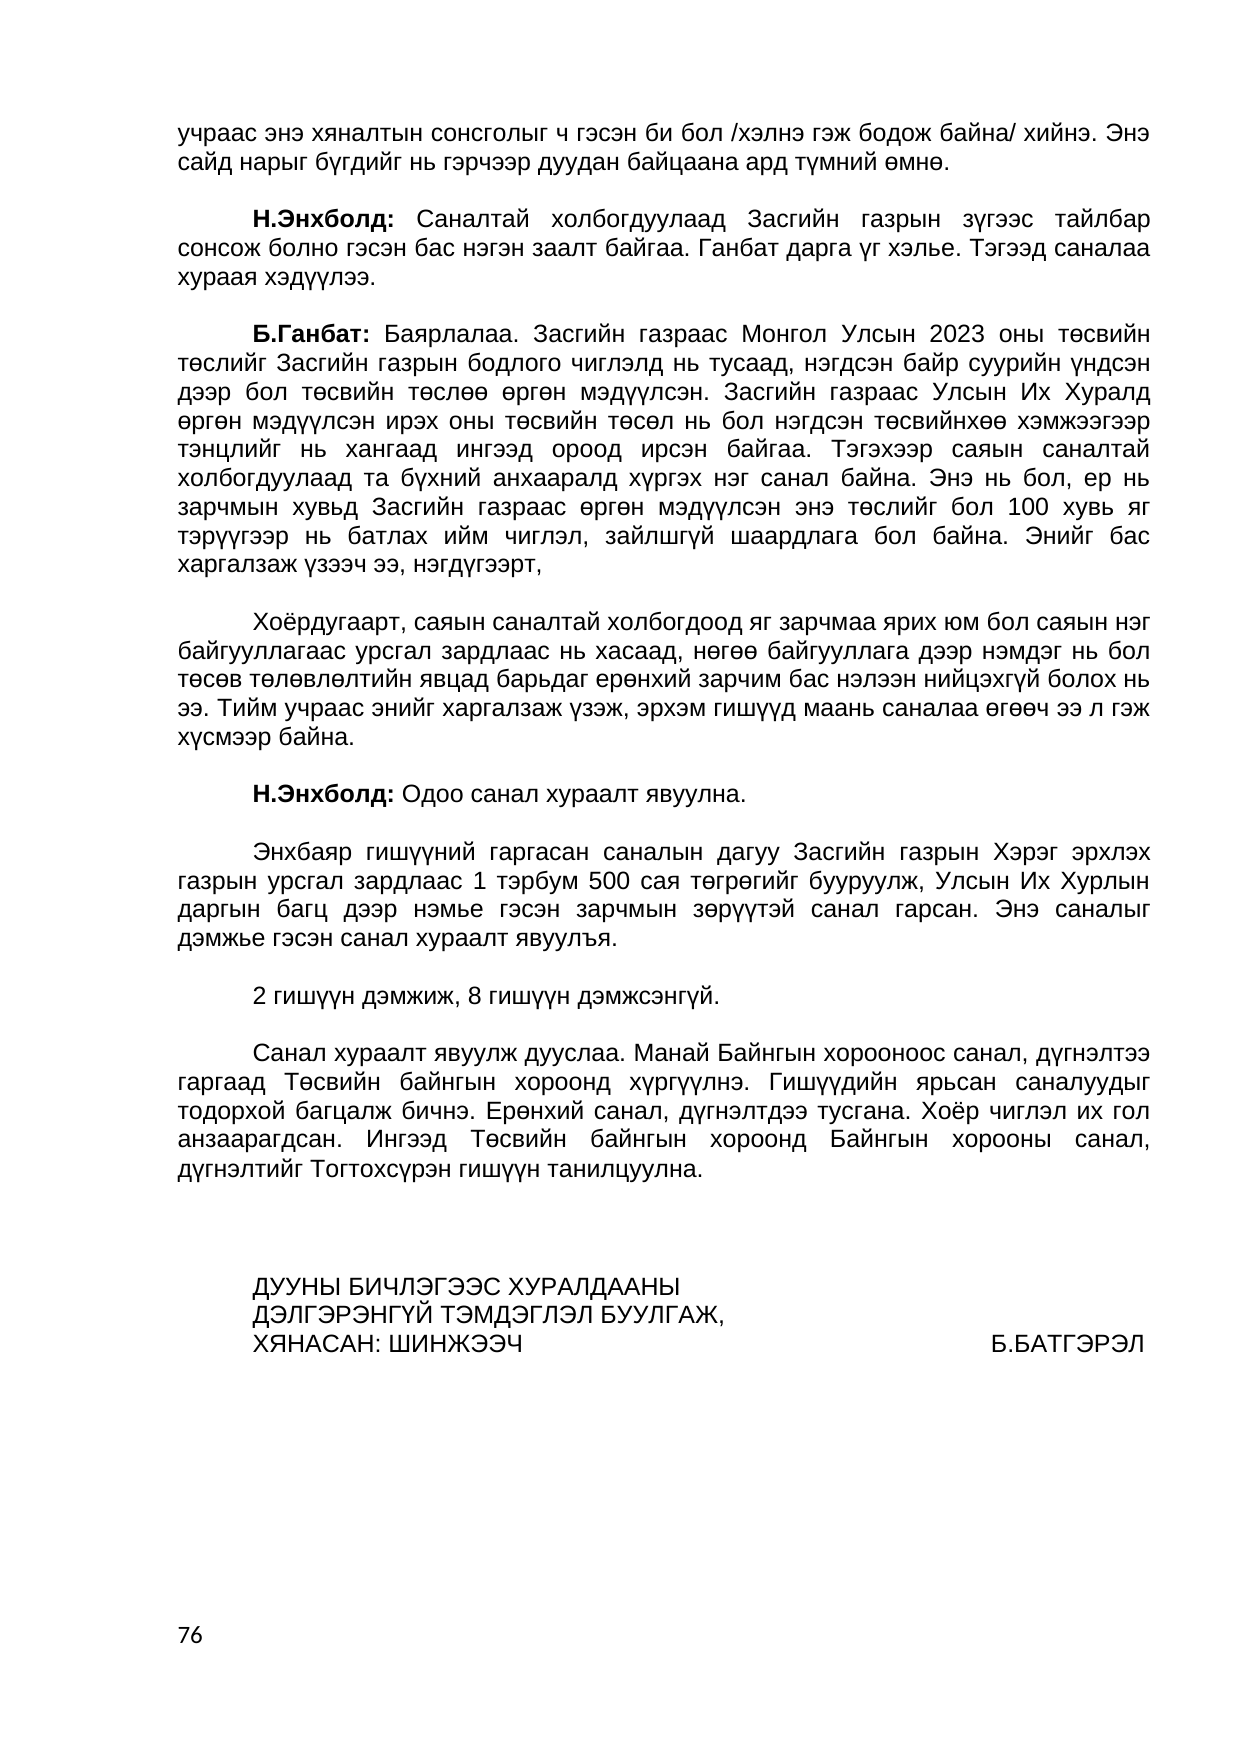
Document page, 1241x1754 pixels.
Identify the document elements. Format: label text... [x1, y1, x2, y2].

text Б.Ганбат: Баярлалаа. Засгийн газраас Монгол Улсын 2023 оны төсвийн төслийг Засгийн газрын бодлого чиглэлд нь тусаад, нэгдсэн байр суурийн үндсэн дээр бол төсвийн төслөө өргөн мэдүүлсэн. Засгийн газраас Улсын Их Хуралд өргөн мэдүүлсэн ирэх оны төсвийн төсөл нь бол нэгдсэн төсвийнхөө хэмжээгээр тэнцлийг нь хангаад ингээд ороод ирсэн байгаа. Тэгэхээр саяын саналтай холбогдуулаад та бүхний анхааралд хүргэх нэг санал байна. Энэ нь бол, ер нь зарчмын хувьд Засгийн газраас өргөн мэдүүлсэн энэ төслийг бол 100 хувь яг тэрүүгээр нь батлах ийм чиглэл, зайлшгүй шаардлага бол байна. Энийг бас харгалзаж үзээч ээ, нэгдүгээрт, [177, 319, 1152, 578]
text Санал хураалт явуулж дууслаа. Манай Байнгын хорооноос санал, дүгнэлтээ гаргаад Төсвийн байнгын хороонд хүргүүлнэ. Гишүүдийн ярьсан саналуудыг тодорхой багцалж бичнэ. Ерөнхий санал, дүгнэлтдээ тусгана. Хоёр чиглэл их гол анзаарагдсан. Ингээд Төсвийн байнгын хороонд Байнгын хорооны санал, дүгнэлтийг Тогтохсүрэн гишүүн танилцуулна. [177, 1038, 1152, 1184]
text ХЯНАСАН: ШИНЖЭЭЧ Б.БАТГЭРЭЛ [177, 1329, 1152, 1358]
text Н.Энхболд: Одоо санал хураалт явуулна. [177, 779, 1152, 808]
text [177, 118, 1152, 176]
text ДЭЛГЭРЭНГҮЙ ТЭМДЭГЛЭЛ БУУЛГАЖ, [177, 1300, 1152, 1329]
text Энхбаяр гишүүний гаргасан саналын дагуу Засгийн газрын Хэрэг эрхлэх газрын урсгал зардлаас 1 тэрбум 500 сая төгрөгийг бууруулж, Улсын Их Хурлын даргын багц дээр нэмье гэсэн зарчмын зөрүүтэй санал гарсан. Энэ саналыг дэмжье гэсэн санал хураалт явуулъя. [177, 837, 1152, 952]
text Хоёрдугаарт, саяын саналтай холбогдоод яг зарчмаа ярих юм бол саяын нэг байгууллагаас урсгал зардлаас нь хасаад, нөгөө байгууллага дээр нэмдэг нь бол төсөв төлөвлөлтийн явцад барьдаг ерөнхий зарчим бас нэлээн нийцэхгүй болох нь ээ. Тийм учраас энийг харгалзаж үзэж, эрхэм гишүүд маань саналаа өгөөч ээ л гэж хүсмээр байна. [177, 607, 1152, 751]
text 2 гишүүн дэмжиж, 8 гишүүн дэмжсэнгүй. [177, 981, 1152, 1009]
text ДУУНЫ БИЧЛЭГЭЭС ХУРАЛДААНЫ [177, 1272, 1152, 1300]
text Н.Энхболд: Саналтай холбогдуулаад Засгийн газрын зүгээс тайлбар сонсож болно гэсэн бас нэгэн заалт байгаа. Ганбат дарга үг хэлье. Тэгээд саналаа хураая хэдүүлээ. [177, 204, 1152, 291]
